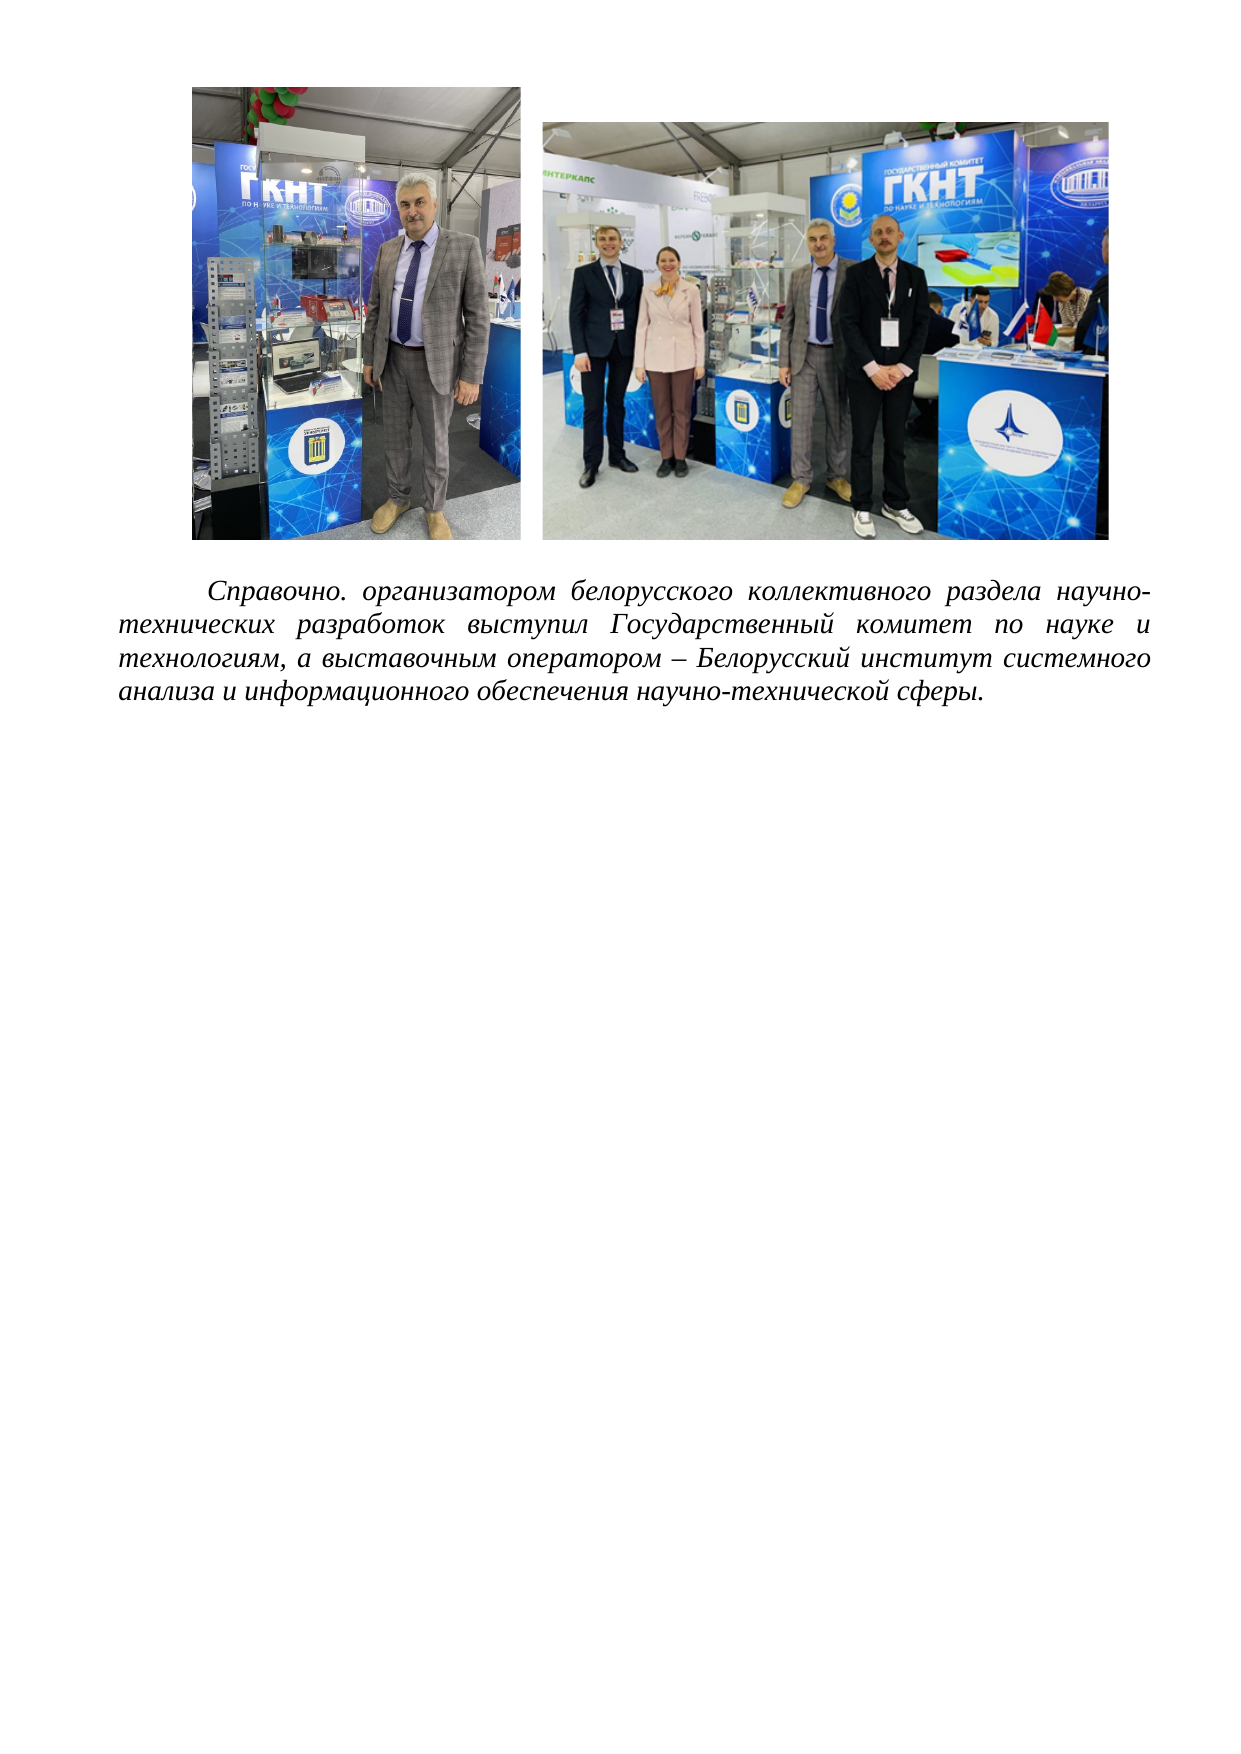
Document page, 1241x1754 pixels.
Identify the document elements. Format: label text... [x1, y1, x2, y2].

picture [542, 122, 1109, 540]
picture [192, 87, 521, 540]
text Справочно. организатором белорусского коллективного раздела научно-технических разработок выступил Государственный комитет по науке и технологиям, а выставочным оператором – Белорусский институт системного анализа и информационного обеспечения научно-технической сферы. [118, 573, 1152, 707]
